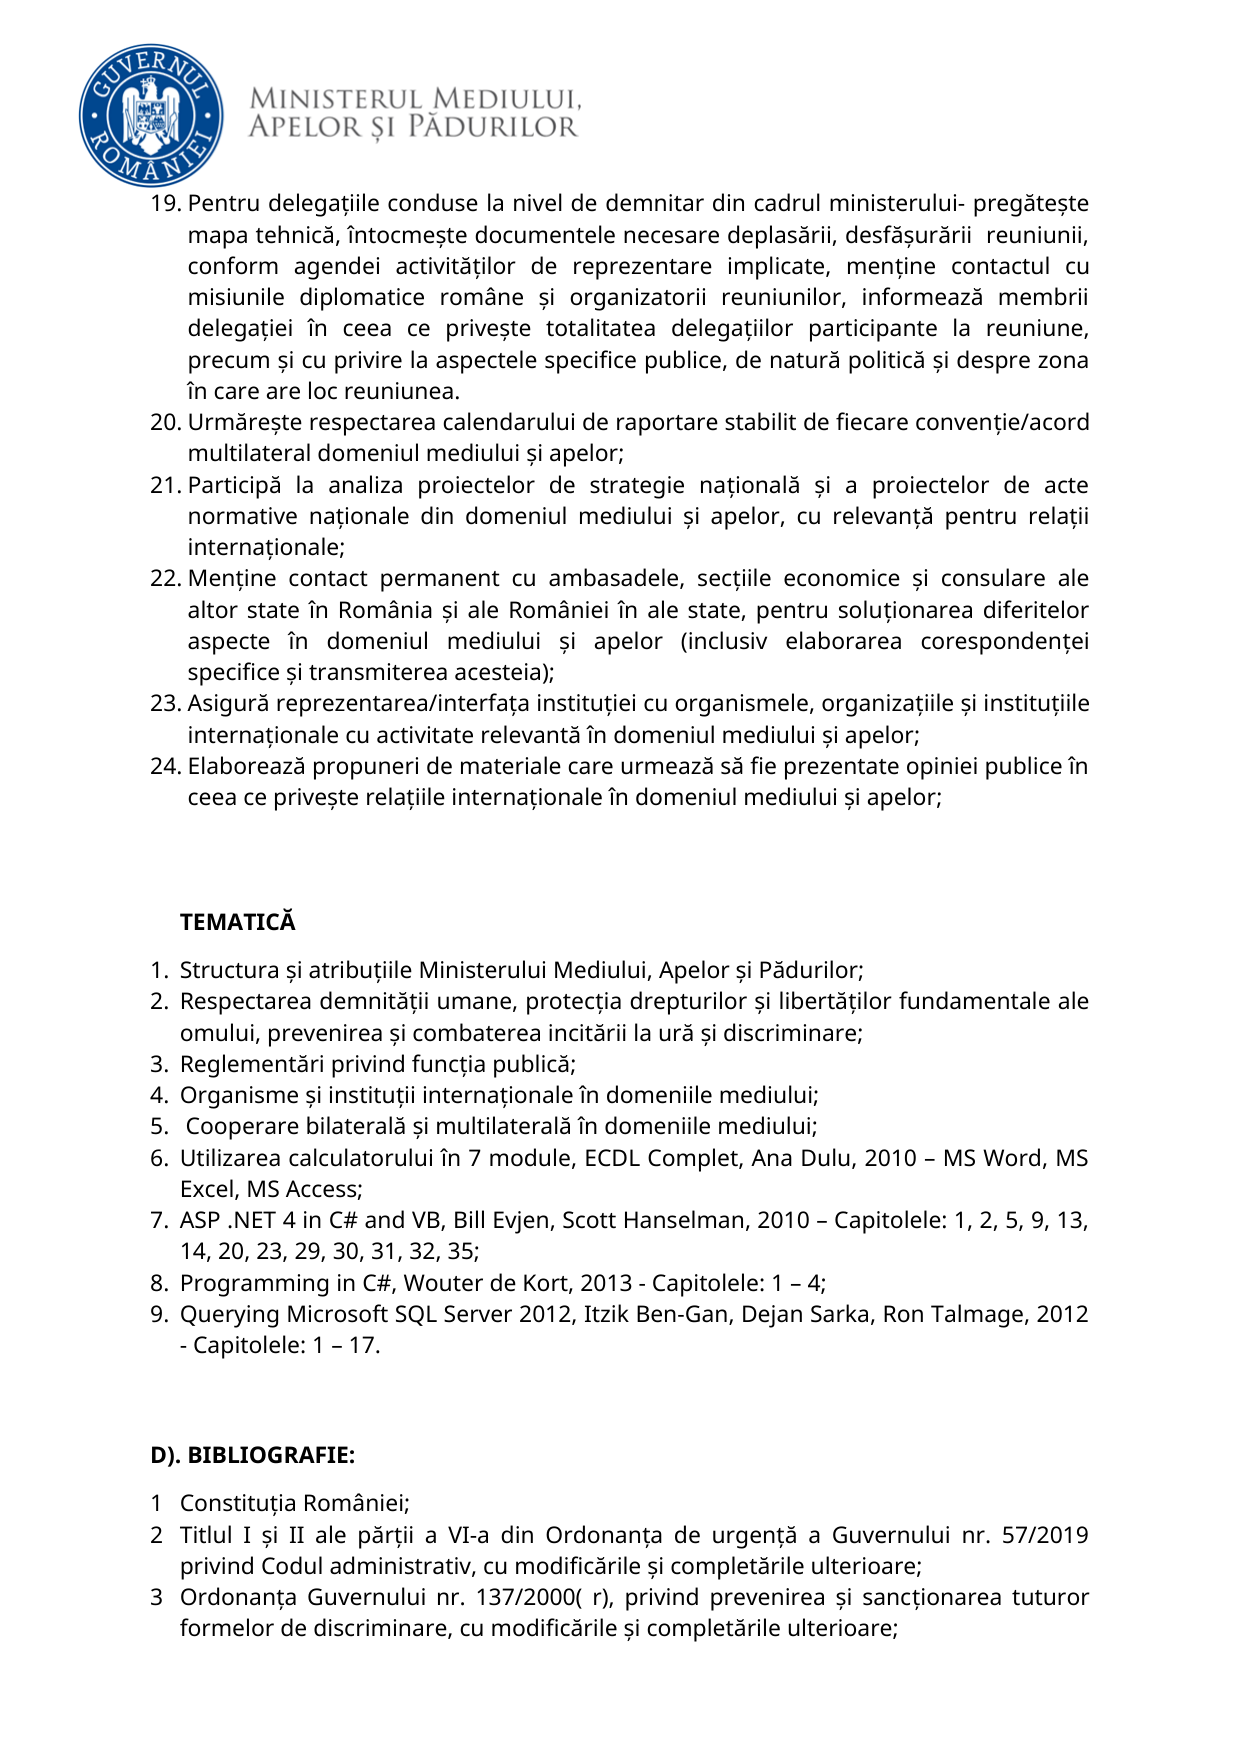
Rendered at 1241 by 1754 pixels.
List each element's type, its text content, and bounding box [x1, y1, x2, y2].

list Programming in C#, Wouter de Kort, 2013 - Capitolele: 1 – 4; [150, 1267, 1090, 1298]
text TEMATICĂ [179, 906, 1090, 937]
list Structura și atribuțiile Ministerului Mediului, Apelor și Pădurilor; [150, 954, 1090, 985]
list ASP .NET 4 in C# and VB, Bill Evjen, Scott Hanselman, 2010 – Capitolele: 1, 2, 5, 9, 13, 14, 20, 23, 29, 30, 31, 32, 35; [150, 1204, 1090, 1267]
list Organisme și instituții internaționale în domeniile mediului; [150, 1079, 1090, 1110]
list Reglementări privind funcția publică; [150, 1048, 1090, 1079]
list Ordonanța Guvernului nr. 137/2000( r), privind prevenirea și sancționarea tuturor formelor de discriminare, cu modificările și completările ulterioare; [150, 1581, 1090, 1644]
list Menține contact permanent cu ambasadele, secțiile economice și consulare ale altor state în România și ale României în ale state, pentru soluționarea diferitelor aspecte în domeniul mediului și apelor (inclusiv elaborarea corespondenței specifice și transmiterea acesteia); [150, 562, 1090, 687]
list Respectarea demnității umane, protecția drepturilor și libertăților fundamentale ale omului, prevenirea și combaterea incitării la ură și discriminare; [150, 985, 1090, 1048]
list Urmărește respectarea calendarului de raportare stabilit de fiecare convenție/acord multilateral domeniul mediului și apelor; [150, 406, 1090, 469]
list Elaborează propuneri de materiale care urmează să fie prezentate opiniei publice în ceea ce privește relațiile internaționale în domeniul mediului și apelor; [150, 750, 1090, 812]
list Pentru delegațiile conduse la nivel de demnitar din cadrul ministerului- pregătește mapa tehnică, întocmește documentele necesare deplasării, desfășurării reuniunii, conform agendei activităților de reprezentare implicate, menține contactul cu misiunile diplomatice române și organizatorii reuniunilor, informează membrii delegației în ceea ce privește totalitatea delegațiilor participante la reuniune, precum și cu privire la aspectele specifice publice, de natură politică și despre zona în care are loc reuniunea. [150, 187, 1090, 406]
list Constituția României; [150, 1487, 1090, 1519]
list Cooperare bilaterală și multilaterală în domeniile mediului; [150, 1110, 1090, 1142]
list Utilizarea calculatorului în 7 module, ECDL Complet, Ana Dulu, 2010 – MS Word, MS Excel, MS Access; [150, 1142, 1090, 1204]
text D). BIBLIOGRAFIE: [150, 1439, 1090, 1471]
list Participă la analiza proiectelor de strategie națională și a proiectelor de acte normative naționale din domeniul mediului și apelor, cu relevanță pentru relații internaționale; [150, 469, 1090, 562]
list Titlul I și II ale părții a VI-a din Ordonanța de urgență a Guvernului nr. 57/2019 privind Codul administrativ, cu modificările și completările ulterioare; [150, 1519, 1090, 1581]
list Querying Microsoft SQL Server 2012, Itzik Ben-Gan, Dejan Sarka, Ron Talmage, 2012 - Capitolele: 1 – 17. [150, 1298, 1090, 1360]
picture [76, 41, 608, 188]
list Asigură reprezentarea/interfața instituției cu organismele, organizațiile și instituțiile internaționale cu activitate relevantă în domeniul mediului și apelor; [150, 687, 1090, 750]
